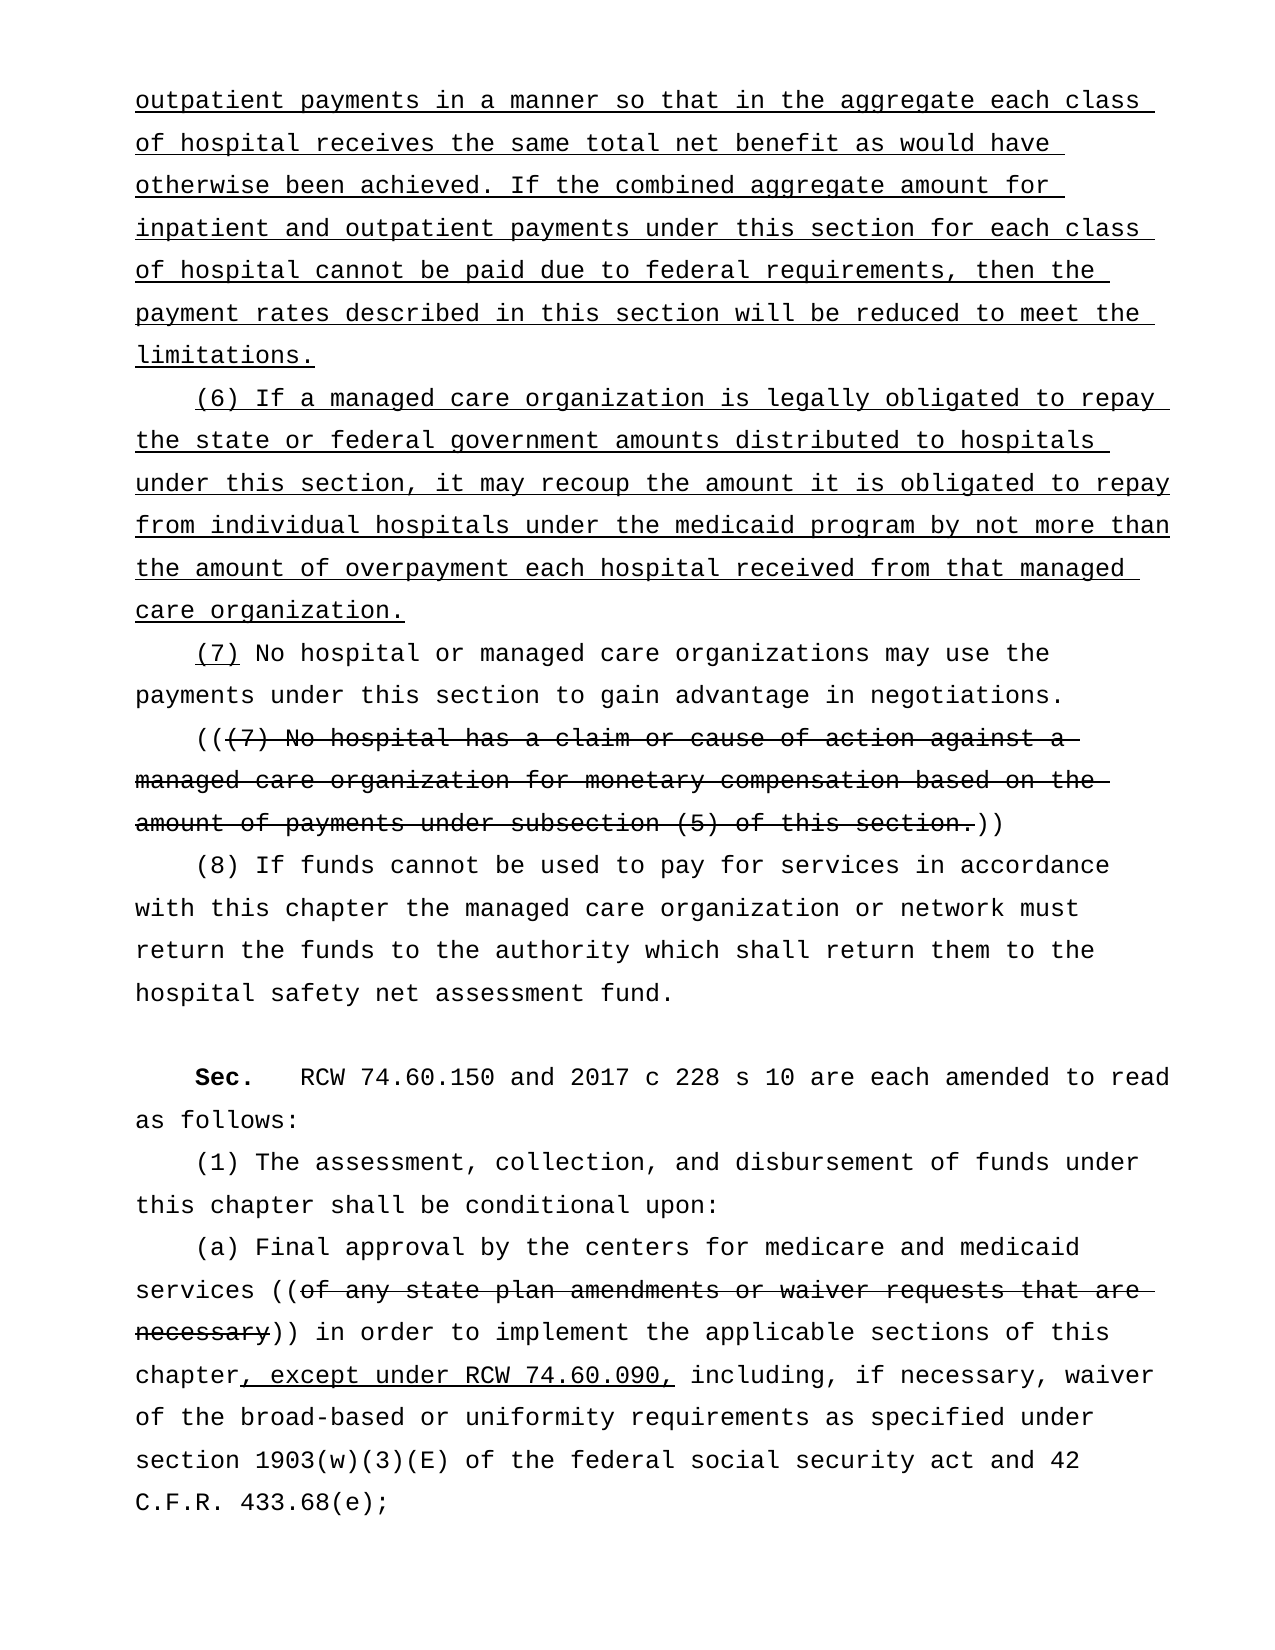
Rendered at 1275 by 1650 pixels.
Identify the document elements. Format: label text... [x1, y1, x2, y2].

text (7) No hospital or managed care organizations may use the payments under this section to gain advantage in negotiations. [135, 627, 1170, 712]
text Sec. RCW 74.60.150 and 2017 c 228 s 10 are each amended to read as follows: [135, 1052, 1170, 1137]
text (1) The assessment, collection, and disbursement of funds under this chapter shall be conditional upon: [135, 1137, 1170, 1222]
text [135, 75, 1170, 372]
text (a) Final approval by the centers for medicare and medicaid services ((of any state plan amendments or waiver requests that are necessary)) in order to implement the applicable sections of this chapter, except under RCW 74.60.090, including, if necessary, waiver of the broad-based or uniformity requirements as specified under section 1903(w)(3)(E) of the federal social security act and 42 C.F.R. 433.68(e); [135, 1222, 1170, 1519]
text (6) If a managed care organization is legally obligated to repay the state or federal government amounts distributed to hospitals under this section, it may recoup the amount it is obligated to repay from individual hospitals under the medicaid program by not more than the amount of overpayment each hospital received from that managed care organization. [135, 372, 1170, 494]
text (((7) No hospital has a claim or cause of action against a managed care organization for monetary compensation based on the amount of payments under subsection (5) of this section.)) [135, 712, 1170, 840]
text (6) If a managed care organization is legally obligated to repay the state or federal government amounts distributed to hospitals under this section, it may recoup the amount it is obligated to repay from individual hospitals under the medicaid program by not more than the amount of overpayment each hospital received from that managed care organization. [135, 538, 1170, 627]
text (8) If funds cannot be used to pay for services in accordance with this chapter the managed care organization or network must return the funds to the authority which shall return them to the hospital safety net assessment fund. [135, 840, 1170, 1010]
text (6) If a managed care organization is legally obligated to repay the state or federal government amounts distributed to hospitals under this section, it may recoup the amount it is obligated to repay from individual hospitals under the medicaid program by not more than the amount of overpayment each hospital received from that managed care organization. [135, 495, 1170, 536]
